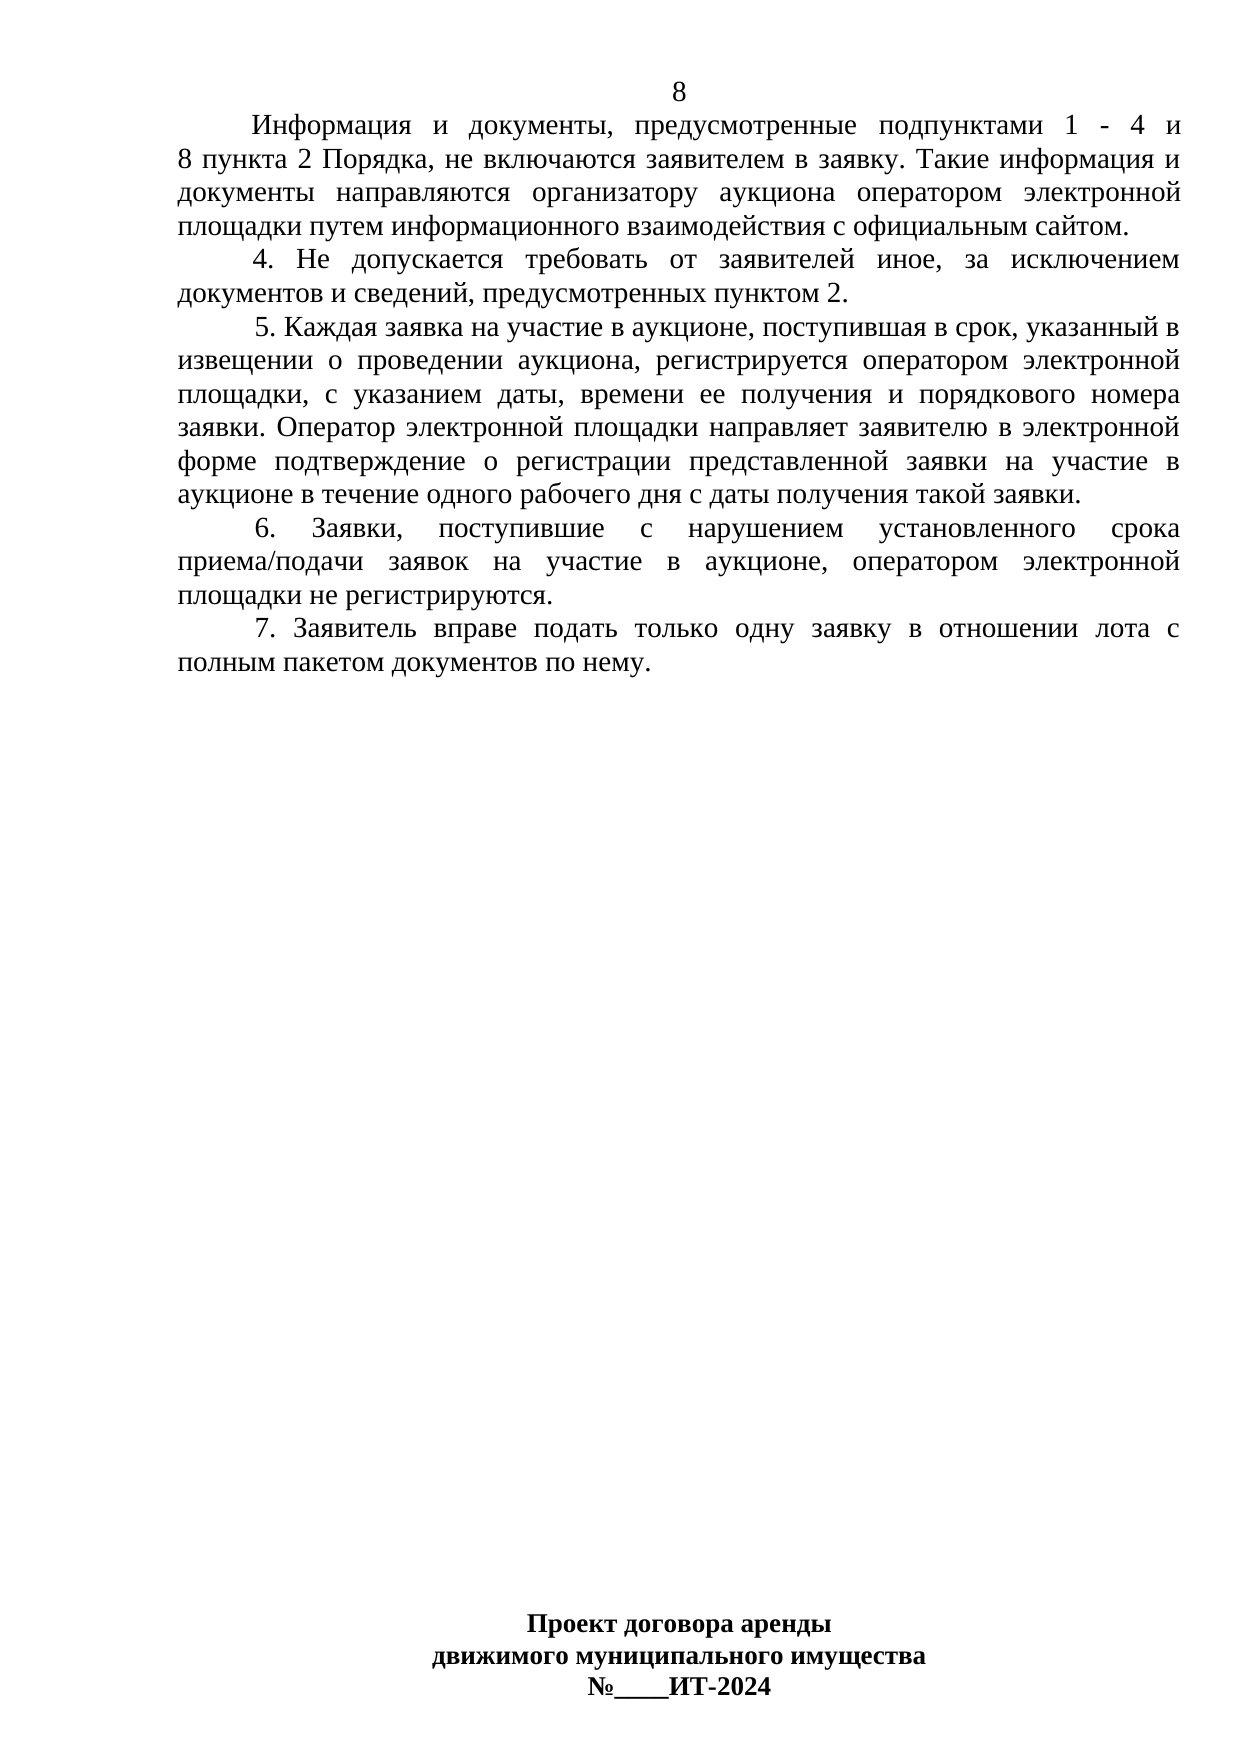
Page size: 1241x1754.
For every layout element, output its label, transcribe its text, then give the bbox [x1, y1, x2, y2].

text 5. Каждая заявка на участие в аукционе, поступившая в срок, указанный в извещении о проведении аукциона, регистрируется оператором электронной площадки, с указанием даты, времени ее получения и порядкового номера заявки. Оператор электронной площадки направляет заявителю в электронной форме подтверждение о регистрации представленной заявки на участие в аукционе в течение одного рабочего дня с даты получения такой заявки. [177, 309, 1181, 510]
text №____ИТ-2024 [177, 1670, 1181, 1701]
text Проект договора аренды [177, 1608, 1181, 1639]
text Информация и документы, предусмотренные подпунктами 1 - 4 и 8 пункта 2 Порядка, не включаются заявителем в заявку. Такие информация и документы направляются организатору аукциона оператором электронной площадки путем информационного взаимодействия с официальным сайтом. [177, 107, 1181, 242]
text 7. Заявитель вправе подать только одну заявку в отношении лота с полным пакетом документов по нему. [177, 611, 1181, 678]
text 4. Не допускается требовать от заявителей иное, за исключением документов и сведений, предусмотренных пунктом 2. [177, 242, 1181, 309]
text движимого муниципального имущества [177, 1639, 1181, 1670]
text 6. Заявки, поступившие с нарушением установленного срока приема/подачи заявок на участие в аукционе, оператором электронной площадки не регистрируются. [177, 510, 1181, 611]
